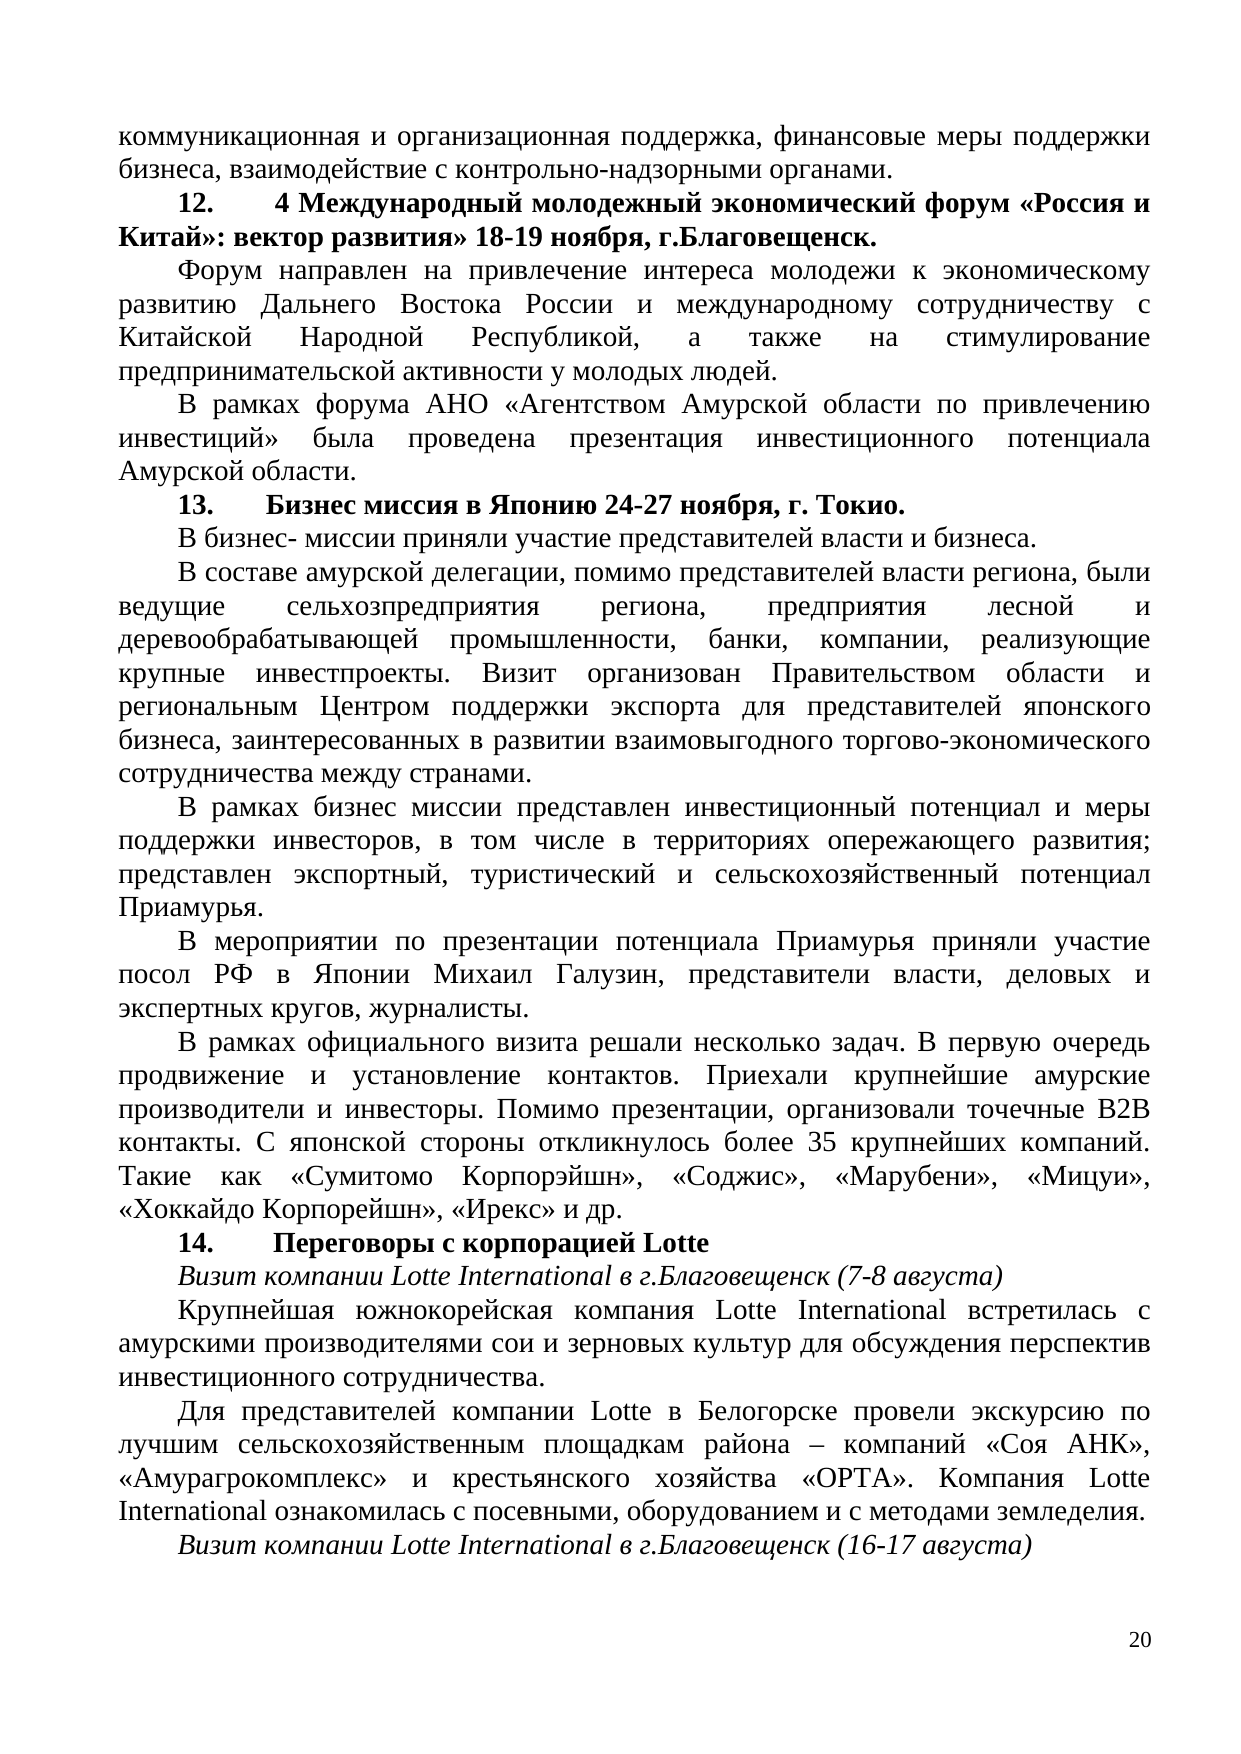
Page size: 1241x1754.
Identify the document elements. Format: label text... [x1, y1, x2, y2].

list В рамках форума АНО «Агентством Амурской области по привлечению инвестиций» была проведена презентация инвестиционного потенциала Амурской области. [118, 386, 1152, 487]
list Для представителей компании Lotte в Белогорске провели экскурсию по лучшим сельскохозяйственным площадкам района – компаний «Соя АНК», «Амурагрокомплекс» и крестьянского хозяйства «ОРТА». Компания Lotte International ознакомилась с посевными, оборудованием и с методами земледелия. [118, 1393, 1152, 1527]
list 4 Международный молодежный экономический форум «Россия и Китай»: вектор развития» 18-19 ноября, г.Благовещенск. [118, 185, 1152, 252]
list В рамках официального визита решали несколько задач. В первую очередь продвижение и установление контактов. Приехали крупнейшие амурские производители и инвесторы. Помимо презентации, организовали точечные B2B контакты. С японской стороны откликнулось более 35 крупнейших компаний. Такие как «Сумитомо Корпорэйшн», «Соджис», «Марубени», «Мицуи», «Хоккайдо Корпорейшн», «Ирекс» и др. [118, 1024, 1152, 1225]
text В составе амурской делегации, помимо представителей власти региона, были ведущие сельхозпредприятия региона, предприятия лесной и деревообрабатывающей промышленности, банки, компании, реализующие крупные инвестпроекты. Визит организован Правительством области и региональным Центром поддержки экспорта для представителей японского бизнеса, заинтересованных в развитии взаимовыгодного торгово-экономического сотрудничества между странами. [118, 554, 1152, 789]
list Переговоры с корпорацией Lotte [118, 1225, 1152, 1258]
list В мероприятии по презентации потенциала Приамурья приняли участие посол РФ в Японии Михаил Галузин, представители власти, деловых и экспертных кругов, журналисты. [118, 923, 1152, 1024]
list Форум направлен на привлечение интереса молодежи к экономическому развитию Дальнего Востока России и международному сотрудничеству с Китайской Народной Республикой, а также на стимулирование предпринимательской активности у молодых людей. [118, 252, 1152, 386]
list Визит компании Lotte International в г.Благовещенск (7-8 августа) [118, 1258, 1152, 1292]
list Бизнес миссия в Японию 24-27 ноября, г. Токио. [118, 487, 1152, 521]
list Визит компании Lotte International в г.Благовещенск (16-17 августа) [118, 1527, 1152, 1560]
list В рамках бизнес миссии представлен инвестиционный потенциал и меры поддержки инвесторов, в том числе в территориях опережающего развития; представлен экспортный, туристический и сельскохозяйственный потенциал Приамурья. [118, 789, 1152, 923]
list Крупнейшая южнокорейская компания Lotte International встретилась с амурскими производителями сои и зерновых культур для обсуждения перспектив инвестиционного сотрудничества. [118, 1292, 1152, 1393]
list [118, 118, 1152, 185]
list В бизнес- миссии приняли участие представителей власти и бизнеса. [118, 521, 1152, 554]
